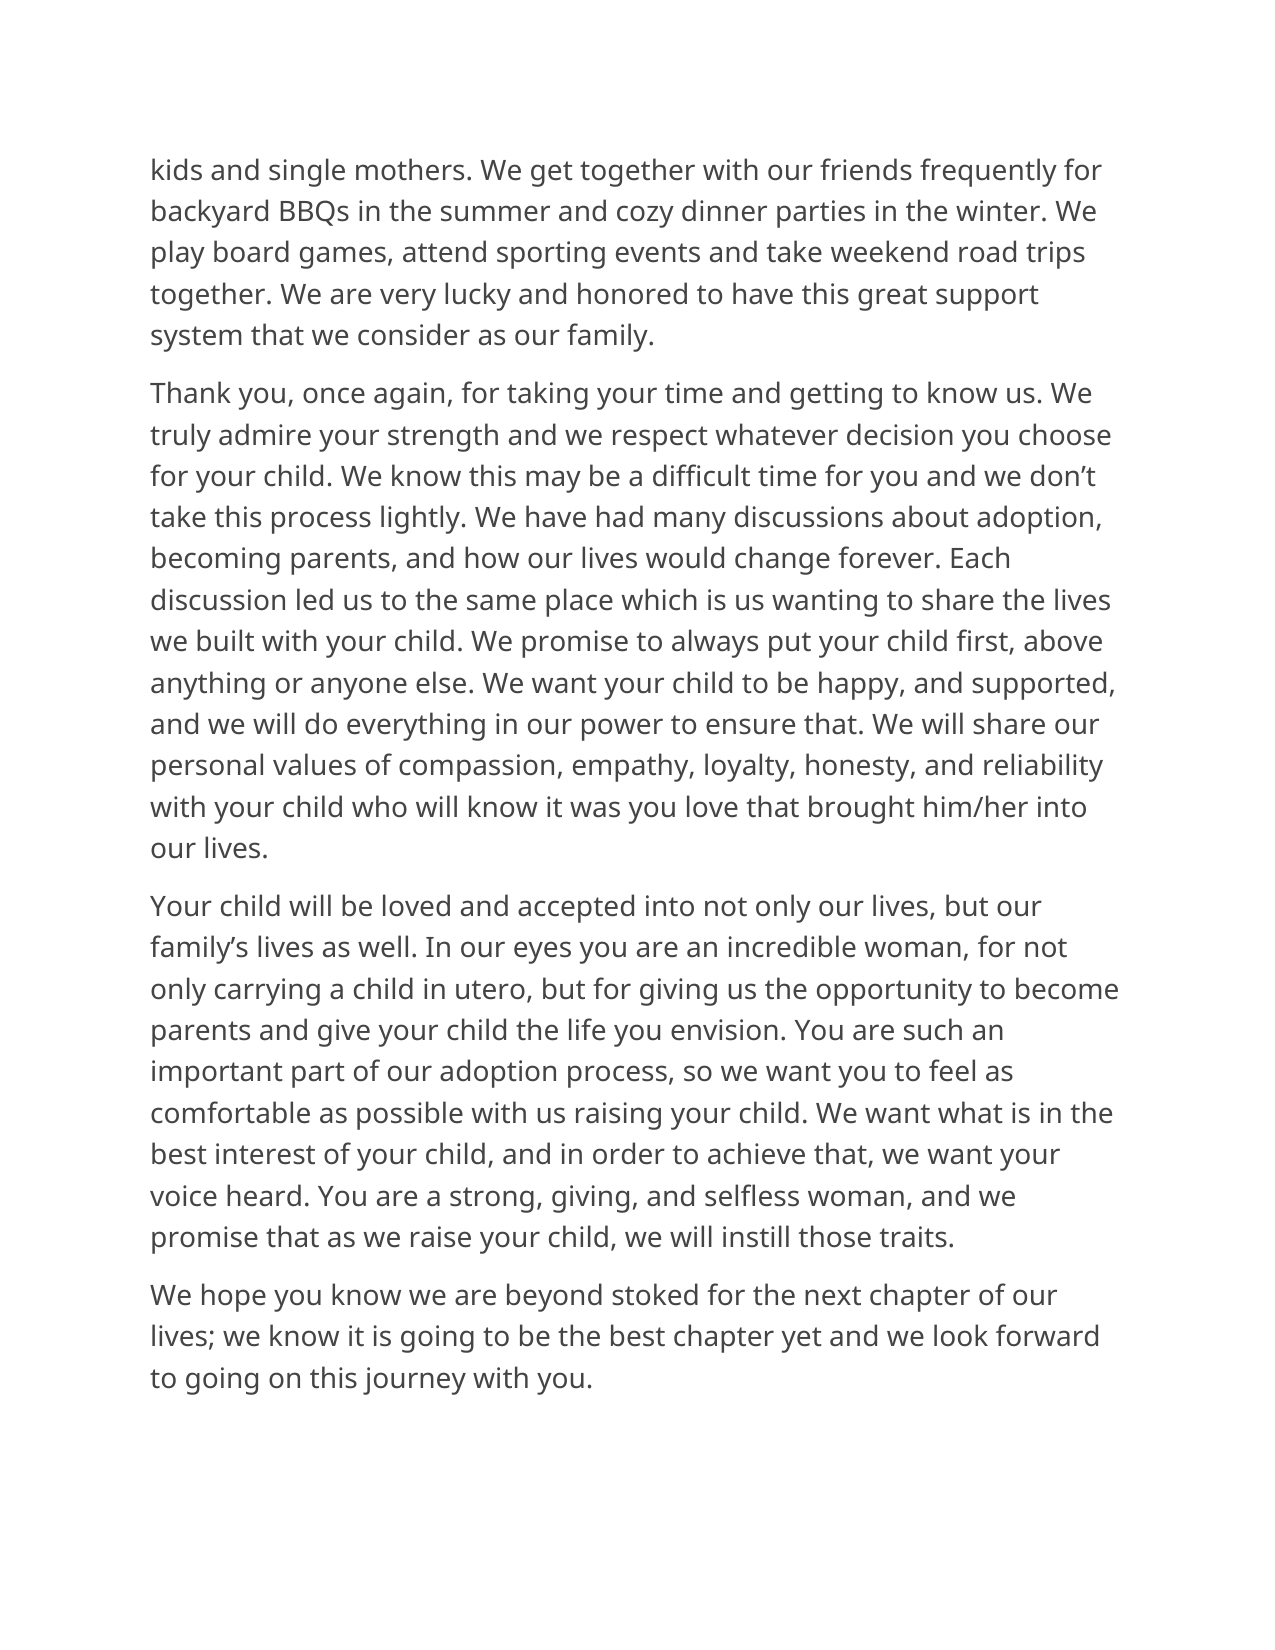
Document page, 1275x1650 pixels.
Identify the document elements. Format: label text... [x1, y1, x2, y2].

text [150, 150, 1125, 354]
text We hope you know we are beyond stoked for the next chapter of our lives; we know it is going to be the best chapter yet and we look forward to going on this journey with you. [150, 1275, 1125, 1396]
text Your child will be loved and accepted into not only our lives, but our family’s lives as well. In our eyes you are an incredible woman, for not only carrying a child in utero, but for giving us the opportunity to become parents and give your child the life you envision. You are such an important part of our adoption process, so we want you to feel as comfortable as possible with us raising your child. We want what is in the best interest of your child, and in order to achieve that, we want your voice heard. You are a strong, giving, and selfless woman, and we promise that as we raise your child, we will instill those traits. [150, 886, 1125, 1256]
text Thank you, once again, for taking your time and getting to know us. We truly admire your strength and we respect whatever decision you choose for your child. We know this may be a difficult time for you and we don’t take this process lightly. We have had many discussions about adoption, becoming parents, and how our lives would change forever. Each discussion led us to the same place which is us wanting to share the lives we built with your child. We promise to always put your child first, above anything or anyone else. We want your child to be happy, and supported, and we will do everything in our power to ensure that. We will share our personal values of compassion, empathy, loyalty, honesty, and reliability with your child who will know it was you love that brought him/her into our lives. [150, 373, 1125, 867]
